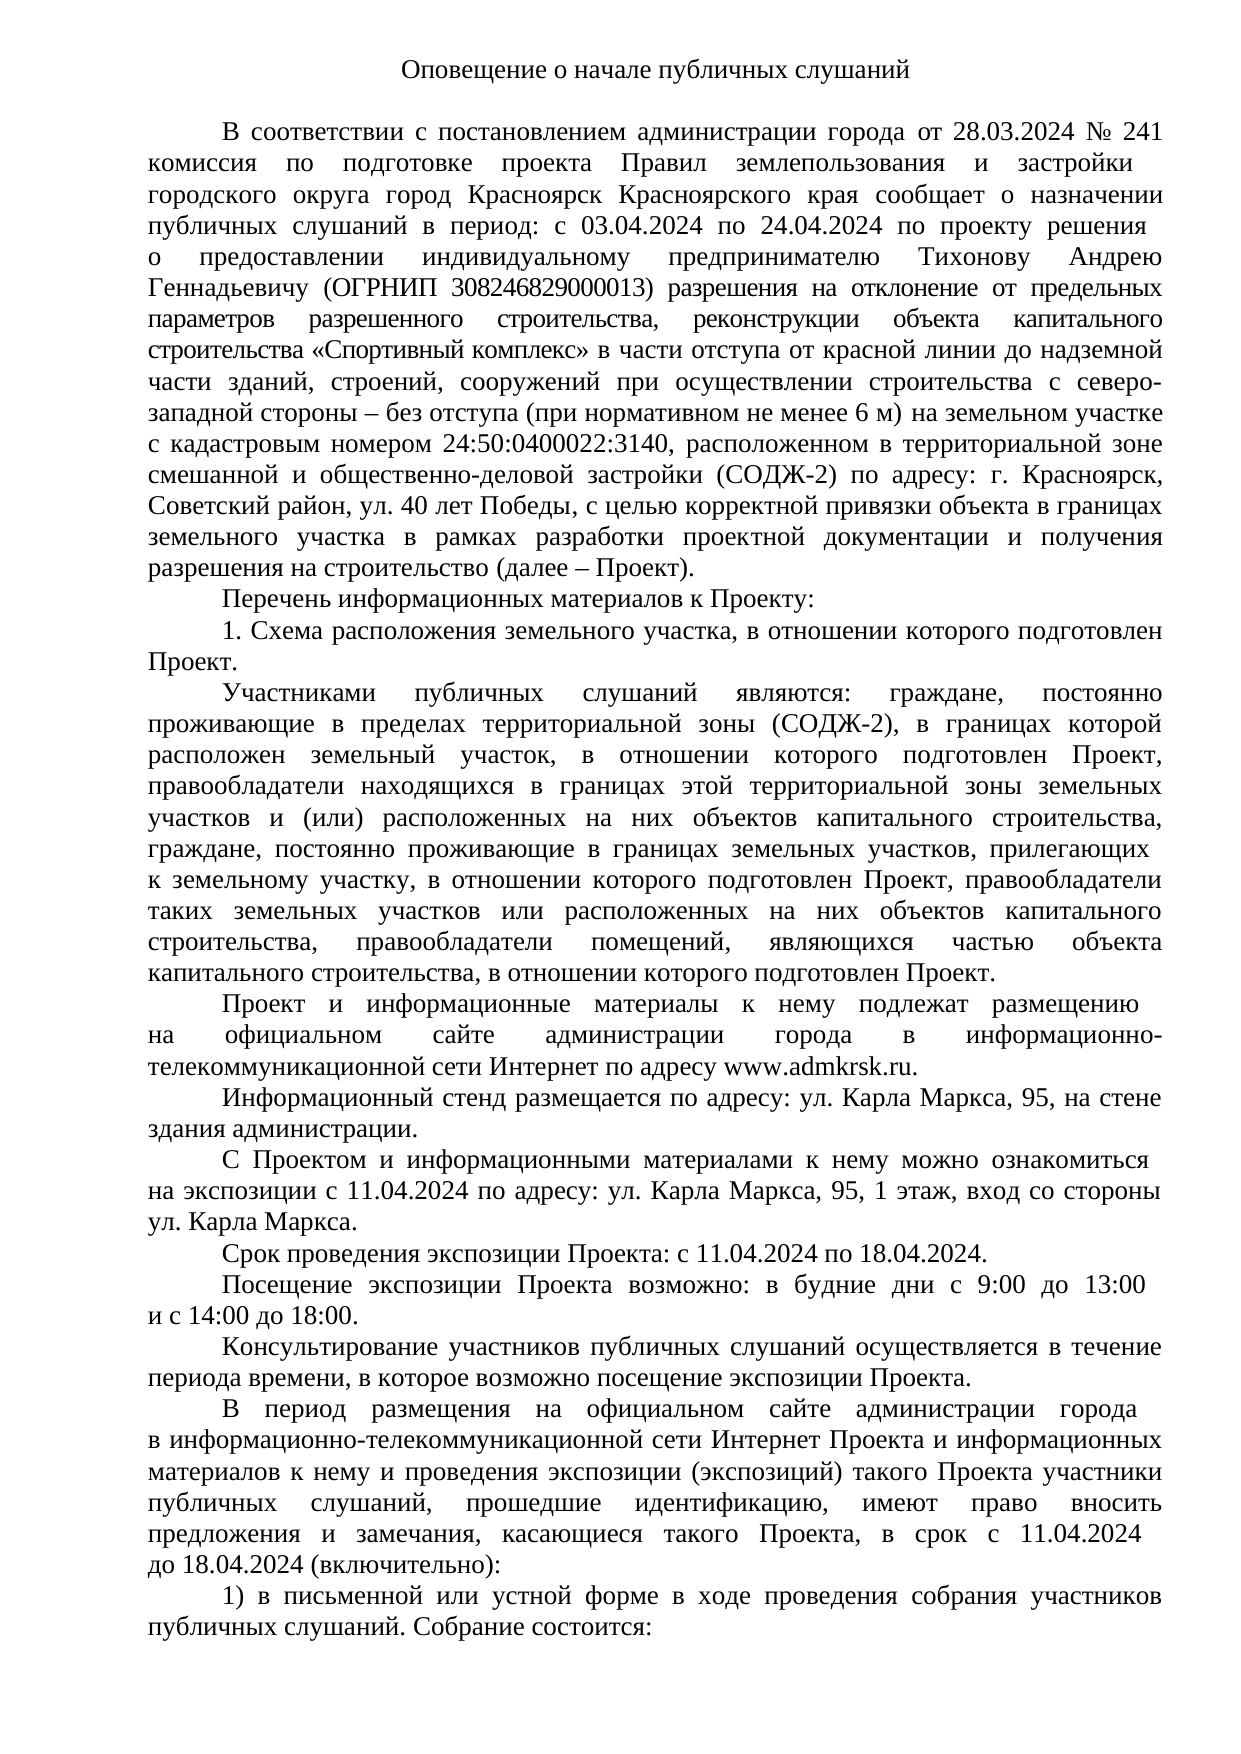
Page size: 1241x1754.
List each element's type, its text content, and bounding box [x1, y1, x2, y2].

text 1. Схема расположения земельного участка, в отношении которого подготовлен Проект. [148, 614, 1163, 676]
text 1) в письменной или устной форме в ходе проведения собрания участников публичных слушаний. Собрание состоится: [148, 1579, 1163, 1642]
text Перечень информационных материалов к Проекту: [148, 583, 1163, 614]
text В период размещения на официальном сайте администрации города в информационно-телекоммуникационной сети Интернет Проекта и информационных материалов к нему и проведения экспозиции (экспозиций) такого Проекта участники публичных слушаний, прошедшие идентификацию, имеют право вносить предложения и замечания, касающиеся такого Проекта, в срок с 11.04.2024 до 18.04.2024 (включительно): [148, 1392, 1163, 1579]
text С Проектом и информационными материалами к нему можно ознакомиться на экспозиции с 11.04.2024 по адресу: ул. Карла Маркса, 95, 1 этаж, вход со стороны ул. Карла Маркса. [148, 1143, 1163, 1237]
text Срок проведения экспозиции Проекта: с 11.04.2024 по 18.04.2024. [148, 1237, 1163, 1268]
text Оповещение о начале публичных слушаний [148, 53, 1163, 84]
text Посещение экспозиции Проекта возможно: в будние дни с 9:00 до 13:00 и с 14:00 до 18:00. [148, 1268, 1163, 1330]
text Консультирование участников публичных слушаний осуществляется в течение периода времени, в которое возможно посещение экспозиции Проекта. [148, 1330, 1163, 1392]
text Информационный стенд размещается по адресу: ул. Карла Маркса, 95, на стене здания администрации. [148, 1081, 1163, 1143]
text Участниками публичных слушаний являются: граждане, постоянно проживающие в пределах территориальной зоны (СОДЖ-2), в границах которой расположен земельный участок, в отношении которого подготовлен Проект, правообладатели находящихся в границах этой территориальной зоны земельных участков и (или) расположенных на них объектов капитального строительства, граждане, постоянно проживающие в границах земельных участков, прилегающих к земельному участку, в отношении которого подготовлен Проект, правообладатели таких земельных участков или расположенных на них объектов капитального строительства, правообладатели помещений, являющихся частью объекта капитального строительства, в отношении которого подготовлен Проект. [148, 676, 1163, 987]
text В соответствии с постановлением администрации города от 28.03.2024 № 241 комиссия по подготовке проекта Правил землепользования и застройки городского округа город Красноярск Красноярского края сообщает о назначении публичных слушаний в период: с 03.04.2024 по 24.04.2024 по проекту решения о предоставлении индивидуальному предпринимателю Тихонову Андрею Геннадьевичу (ОГРНИП 308246829000013) разрешения на отклонение от предельных параметров разрешенного строительства, реконструкции объекта капитального строительства «Спортивный комплекс» в части отступа от красной линии до надземной части зданий, строений, сооружений при осуществлении строительства с северо-западной стороны – без отступа (при нормативном не менее 6 м) на земельном участке с кадастровым номером 24:50:0400022:3140, расположенном в территориальной зоне смешанной и общественно-деловой застройки (СОДЖ-2) по адресу: г. Красноярск, Советский район, ул. 40 лет Победы, с целью корректной привязки объекта в границах земельного участка в рамках разработки проектной документации и получения разрешения на строительство (далее – Проект). [148, 115, 1163, 583]
text Проект и информационные материалы к нему подлежат размещению на официальном сайте администрации города в информационно-телекоммуникационной сети Интернет по адресу www.admkrsk.ru. [148, 987, 1163, 1081]
